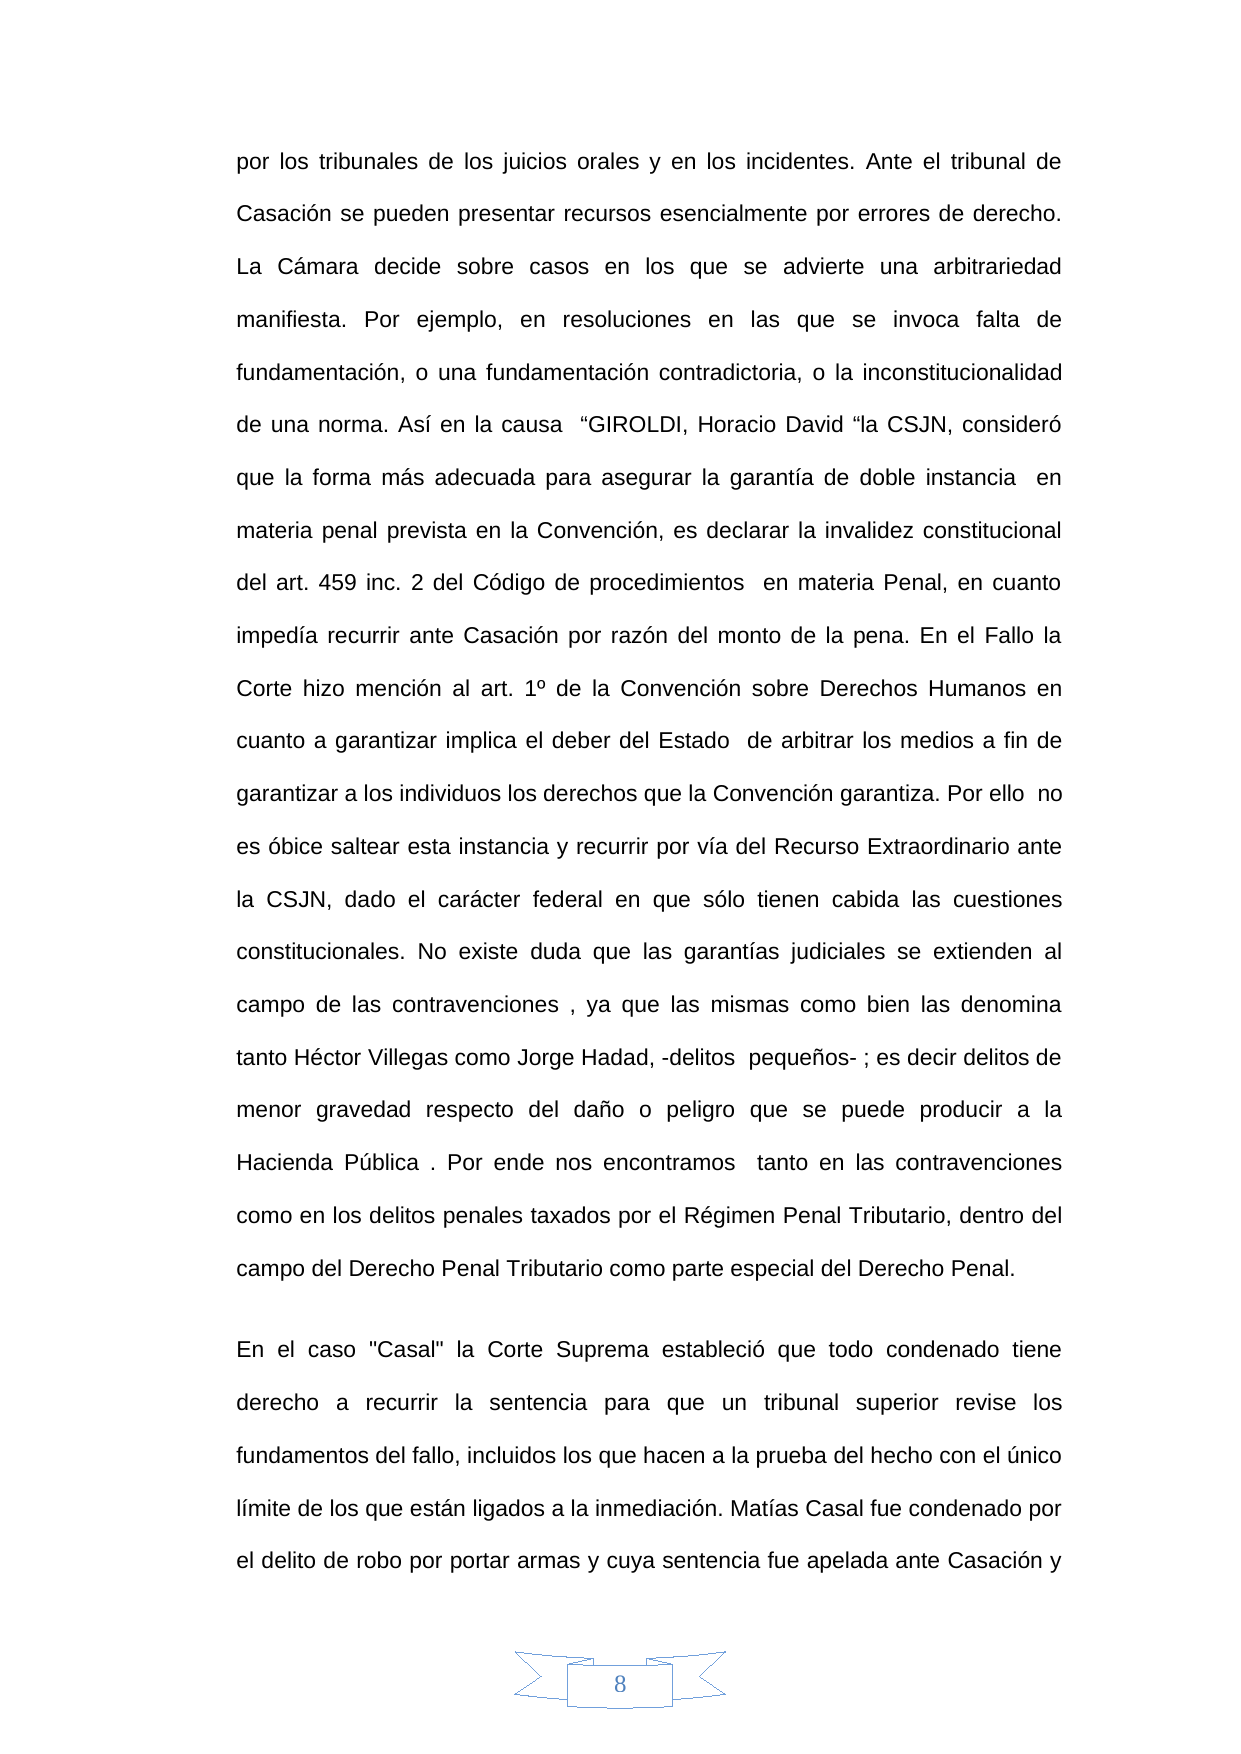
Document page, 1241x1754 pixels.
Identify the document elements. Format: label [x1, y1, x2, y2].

text [236, 148, 1063, 1281]
text [236, 1336, 1063, 1573]
